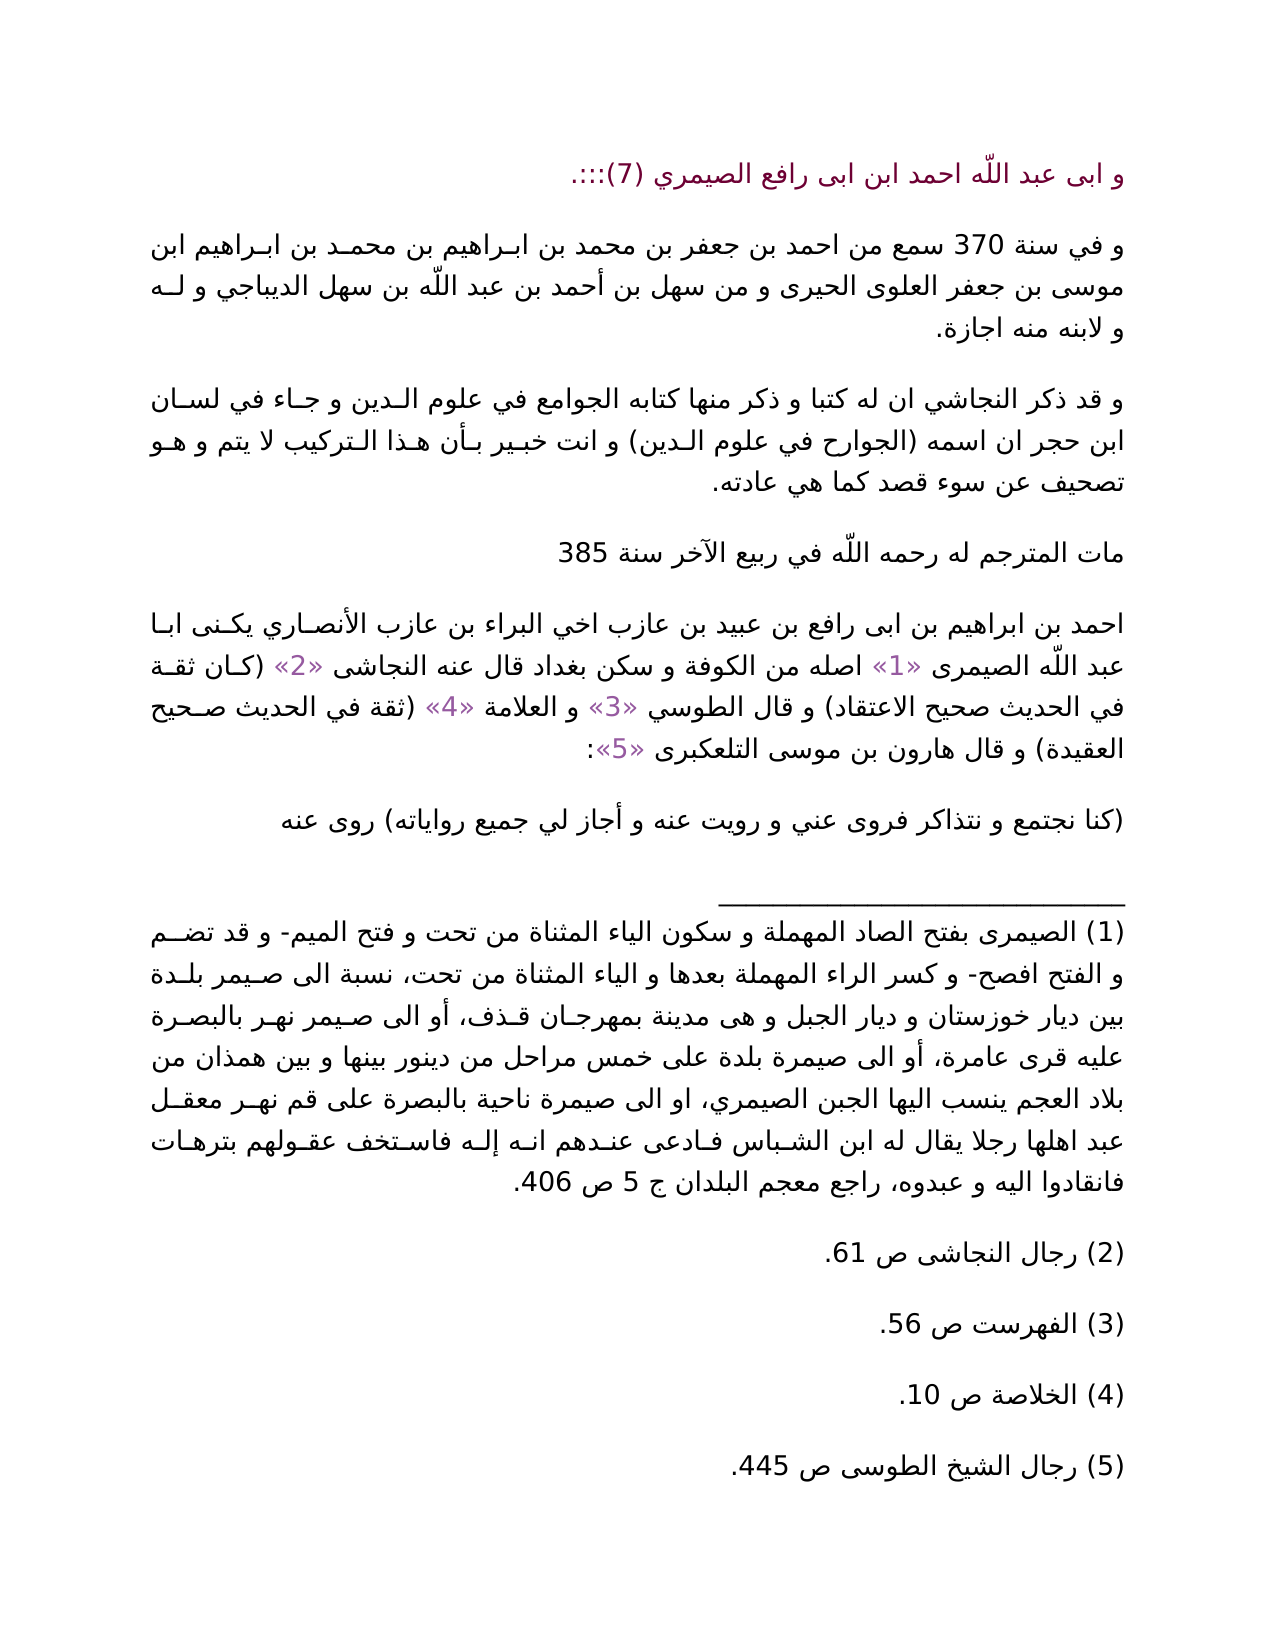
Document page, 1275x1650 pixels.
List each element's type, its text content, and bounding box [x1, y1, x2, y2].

text (4) الخلاصة ص 10. [150, 1371, 1125, 1412]
text ______________________________ (1) الصيمرى بفتح الصاد المهملة و سكون الياء المثناة من تحت و فتح الميم- و قد تضم و الفتح افصح- و كسر الراء المهملة بعدها و الياء المثناة من تحت، نسبة الى صيمر بلدة بين ديار خوزستان و ديار الجبل و هى مدينة بمهرجان قذف، أو الى صيمر نهر بالبصرة عليه قرى عامرة، أو الى صيمرة بلدة على خمس مراحل من دينور بينها و بين همذان من بلاد العجم ينسب اليها الجبن الصيمري، او الى صيمرة ناحية بالبصرة على قم نهر معقل عبد اهلها رجلا يقال له ابن الشباس فادعى عندهم انه إله فاستخف عقولهم بترهات فانقادوا اليه و عبدوه، راجع معجم البلدان ج 5 ص 406. [150, 867, 1125, 1200]
text مات المترجم له رحمه اللّه في ربيع الآخر سنة 385 [150, 529, 1125, 571]
text و ابى عبد اللّه احمد ابن ابى رافع الصيمري (7):::. [150, 150, 1125, 192]
text و في سنة 370 سمع من احمد بن جعفر بن محمد بن ابراهيم بن محمد بن ابراهيم ابن موسى بن جعفر العلوى الحيرى و من سهل بن أحمد بن عبد اللّه بن سهل الديباجي و له و لابنه منه اجازة. [150, 221, 1125, 346]
text و قد ذكر النجاشي ان له كتبا و ذكر منها كتابه الجوامع في علوم الدين و جاء في لسان ابن حجر ان اسمه (الجوارح في علوم الدين) و انت خبير بأن هذا التركيب لا يتم و هو تصحيف عن سوء قصد كما هي عادته. [150, 375, 1125, 500]
text (2) رجال النجاشى ص 61. [150, 1229, 1125, 1271]
text (3) الفهرست ص 56. [150, 1300, 1125, 1342]
text احمد بن ابراهيم بن ابى رافع بن عبيد بن عازب اخي البراء بن عازب الأنصاري يكنى ابا عبد اللّه الصيمرى‏ «1» اصله من الكوفة و سكن بغداد قال عنه النجاشى‏ «2» (كان ثقة في الحديث صحيح الاعتقاد) و قال الطوسي‏ «3» و العلامة «4» (ثقة في الحديث صحيح العقيدة) و قال هارون بن موسى التلعكبرى‏ «5»: [150, 600, 1125, 767]
text (كنا نجتمع و نتذاكر فروى عني و رويت عنه و أجاز لي جميع رواياته) روى عنه‏ [150, 796, 1125, 837]
text (5) رجال الشيخ الطوسى ص 445. [150, 1442, 1125, 1483]
